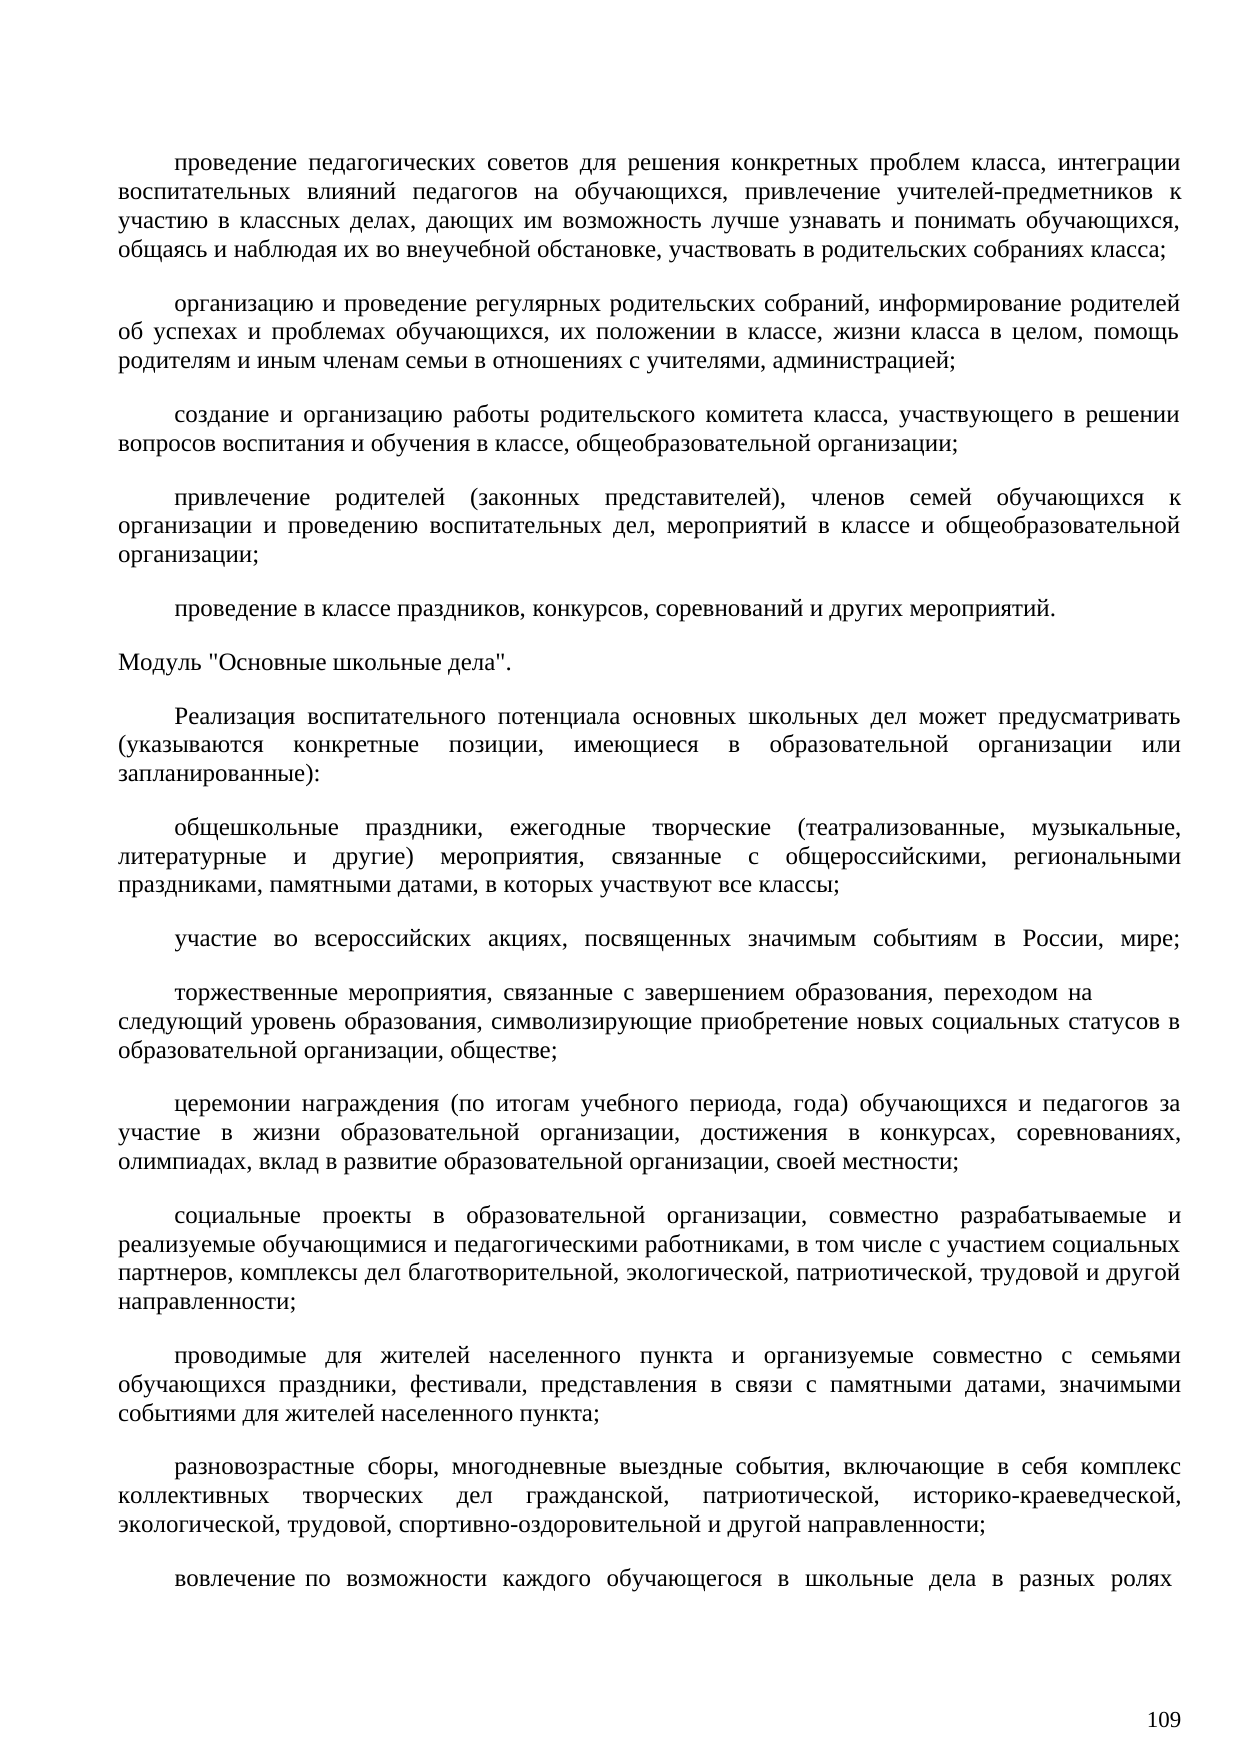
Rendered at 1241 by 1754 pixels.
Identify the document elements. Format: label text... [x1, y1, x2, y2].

text проводимые для жителей населенного пункта и организуемые совместно с семьями обучающихся праздники, фестивали, представления в связи с памятными датами, значимыми событиями для жителей населенного пункта; [118, 1340, 1181, 1426]
text общешкольные праздники, ежегодные творческие (театрализованные, музыкальные, литературные и другие) мероприятия, связанные с общероссийскими, региональными праздниками, памятными датами, в которых участвуют все классы; [118, 812, 1181, 898]
text Реализация воспитательного потенциала основных школьных дел может предусматривать (указываются конкретные позиции, имеющиеся в образовательной организации или запланированные): [118, 701, 1181, 787]
text проведение педагогических советов для решения конкретных проблем класса, интеграции воспитательных влияний педагогов на обучающихся, привлечение учителей-предметников к участию в классных делах, дающих им возможность лучше узнавать и понимать обучающихся, общаясь и наблюдая их во внеучебной обстановке, участвовать в родительских собраниях класса; [118, 147, 1182, 262]
text участие во всероссийских акциях, посвященных значимым событиям в России, мире; торжественные мероприятия, связанные с завершением образования, переходом на [174, 899, 1182, 1005]
text социальные проекты в образовательной организации, совместно разрабатываемые и реализуемые обучающимися и педагогическими работниками, в том числе с участием социальных партнеров, комплексы дел благотворительной, экологической, патриотической, трудовой и другой направленности; [118, 1200, 1181, 1315]
text создание и организацию работы родительского комитета класса, участвующего в решении вопросов воспитания и обучения в классе, общеобразовательной организации; [118, 399, 1181, 456]
list Модуль "Основные школьные дела". [24, 647, 1194, 676]
text привлечение родителей (законных представителей), членов семей обучающихся к организации и проведению воспитательных дел, мероприятий в классе и общеобразовательной организации; [118, 482, 1181, 568]
text проведение в классе праздников, конкурсов, соревнований и других мероприятий. [174, 593, 1194, 622]
text следующий уровень образования, символизирующие приобретение новых социальных статусов в образовательной организации, обществе; [118, 1006, 1181, 1063]
text вовлечение по возможности каждого обучающегося в школьные дела в разных ролях [174, 1563, 1194, 1592]
text разновозрастные сборы, многодневные выездные события, включающие в себя комплекс коллективных творческих дел гражданской, патриотической, историко-краеведческой, экологической, трудовой, спортивно-оздоровительной и другой направленности; [118, 1451, 1182, 1538]
text организацию и проведение регулярных родительских собраний, информирование родителей об успехах и проблемах обучающихся, их положении в классе, жизни класса в целом, помощь родителям и иным членам семьи в отношениях с учителями, администрацией; [118, 288, 1181, 374]
text церемонии награждения (по итогам учебного периода, года) обучающихся и педагогов за участие в жизни образовательной организации, достижения в конкурсах, соревнованиях, олимпиадах, вклад в развитие образовательной организации, своей местности; [118, 1088, 1181, 1175]
